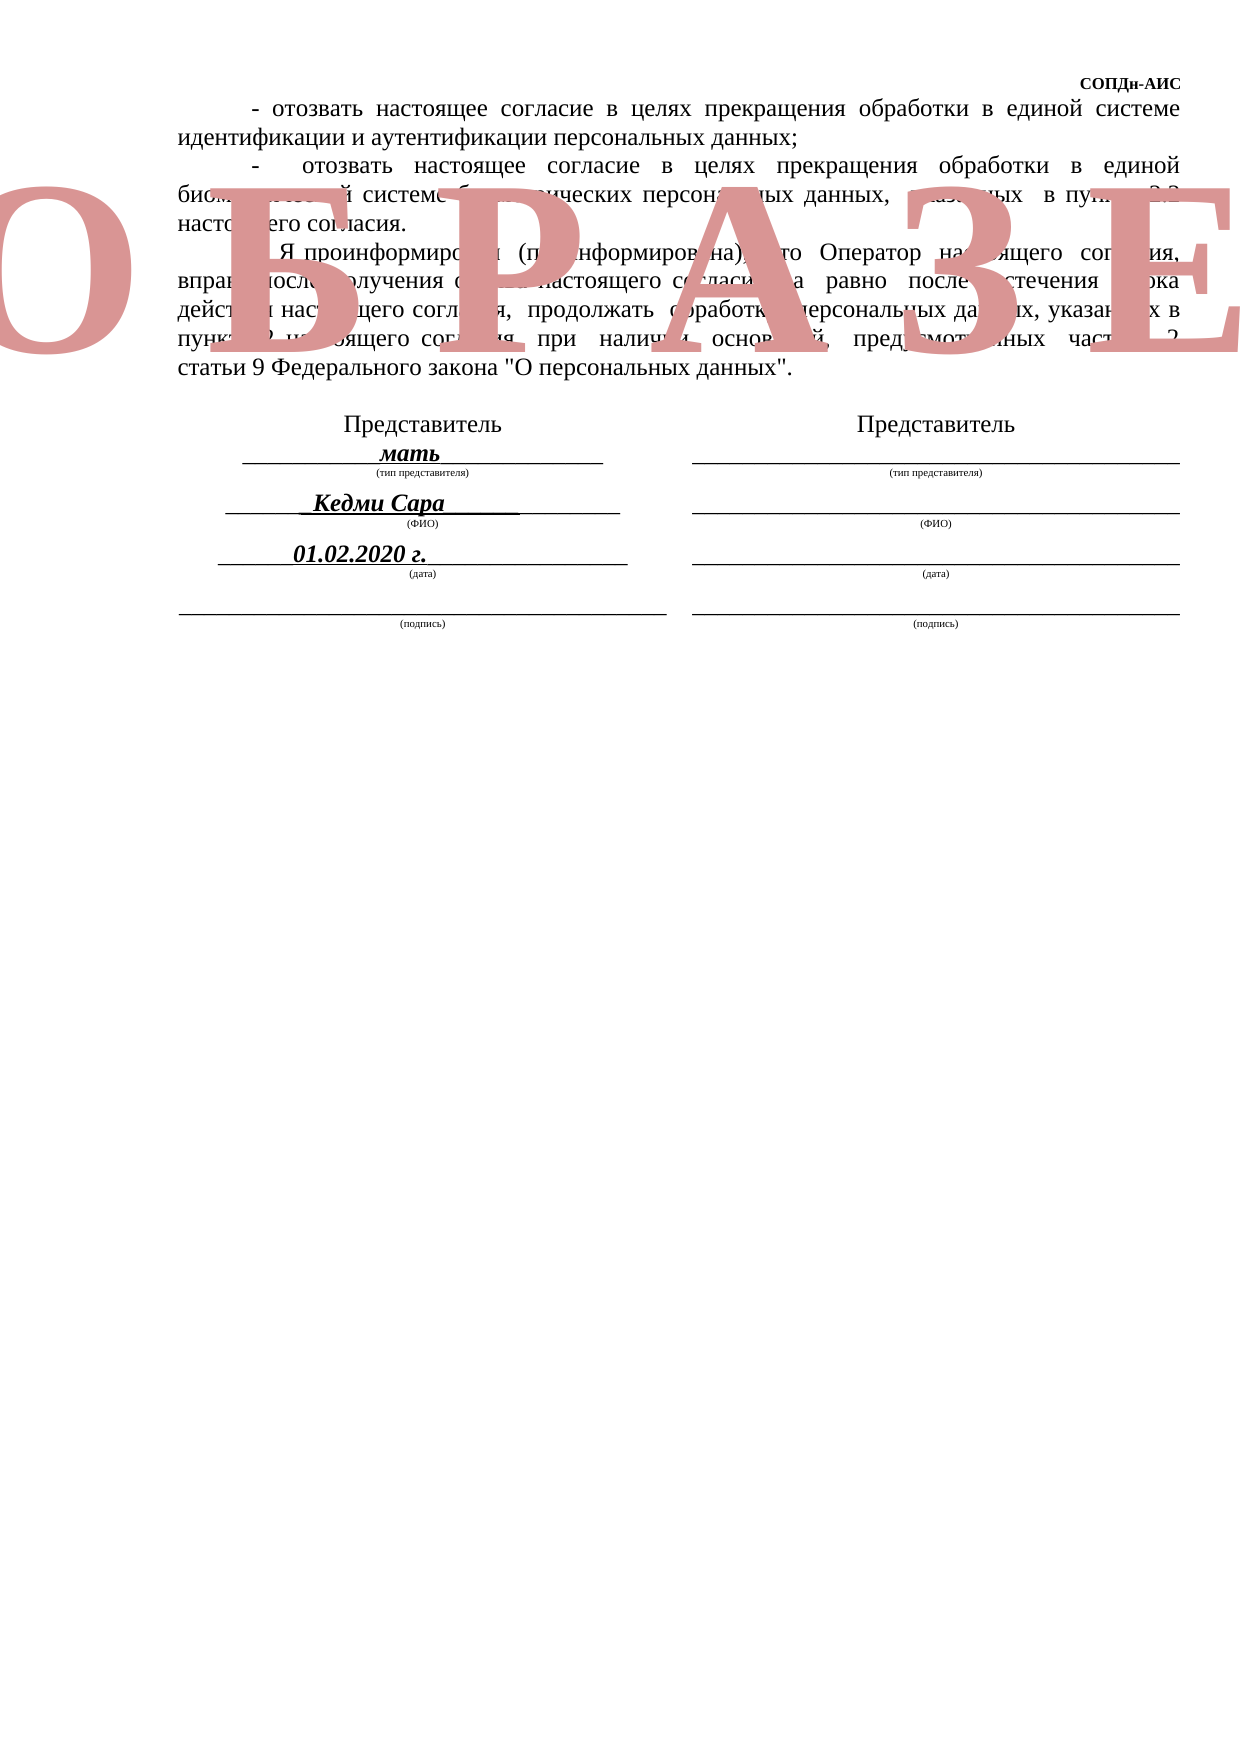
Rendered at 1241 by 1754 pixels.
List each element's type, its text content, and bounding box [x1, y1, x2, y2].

table_header Представитель _______________________________________ (тип представителя) _______________________________________ (ФИО) _______________________________________ (дата) _______________________________________ (подпись) [679, 409, 1192, 639]
table_header Представитель ___________мать_____________ (тип представителя) _______Кедми Сара______________ (ФИО) ______01.02.2020 г.________________ (дата) _______________________________________ (подпись) [166, 409, 679, 639]
text 7. Я проинформирован (проинформирована), что Оператор настоящего согласия, вправе после получения отзыва настоящего согласия, а равно после истечения срока действия настоящего согласия, продолжать обработку персональных данных, указанных в пункте 2 настоящего согласия при наличии оснований, предусмотренных частью 2 статьи 9 Федерального закона "О персональных данных". [177, 237, 1181, 381]
text - отозвать настоящее согласие в целях прекращения обработки в единой системе идентификации и аутентификации персональных данных; [177, 93, 1181, 151]
text - отозвать настоящее согласие в целях прекращения обработки в единой биометрической системе биометрических персональных данных, указанных в пункта 2.2 настоящего согласия. [177, 151, 1181, 237]
